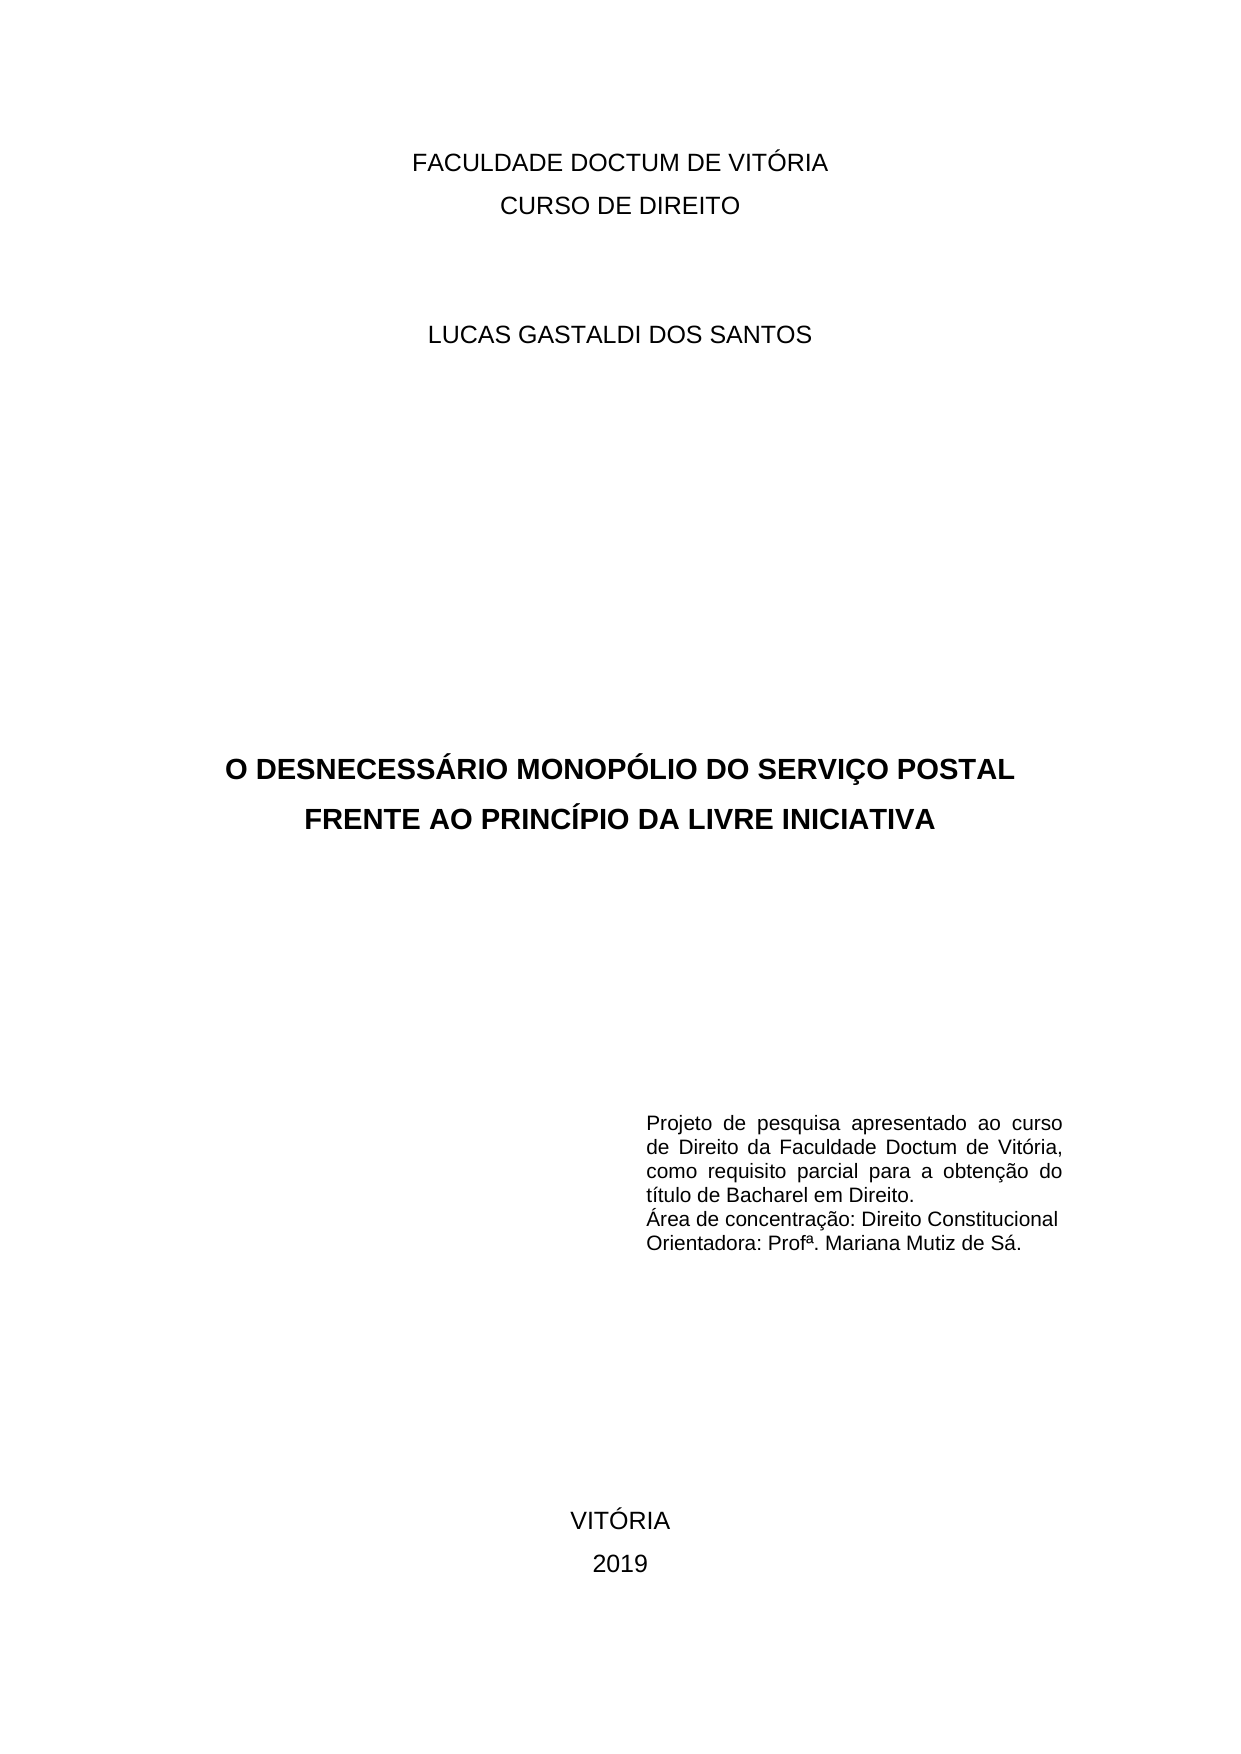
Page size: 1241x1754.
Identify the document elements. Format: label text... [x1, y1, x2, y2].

text VITÓRIA [177, 1506, 1063, 1535]
text CURSO DE DIREITO [177, 191, 1063, 219]
text 2019 [177, 1549, 1063, 1578]
text Orientadora: Profª. Mariana Mutiz de Sá. [646, 1231, 1063, 1255]
text O DESNECESSÁRIO MONOPÓLIO DO SERVIÇO POSTAL FRENTE AO PRINCÍPIO DA LIVRE INICIATIVA [177, 752, 1063, 836]
text Área de concentração: Direito Constitucional [646, 1207, 1063, 1231]
text LUCAS GASTALDI DOS SANTOS [177, 320, 1063, 349]
text FACULDADE DOCTUM DE VITÓRIA [177, 148, 1063, 176]
text Projeto de pesquisa apresentado ao curso de Direito da Faculdade Doctum de Vitória, como requisito parcial para a obtenção do título de Bacharel em Direito. [646, 1111, 1063, 1207]
